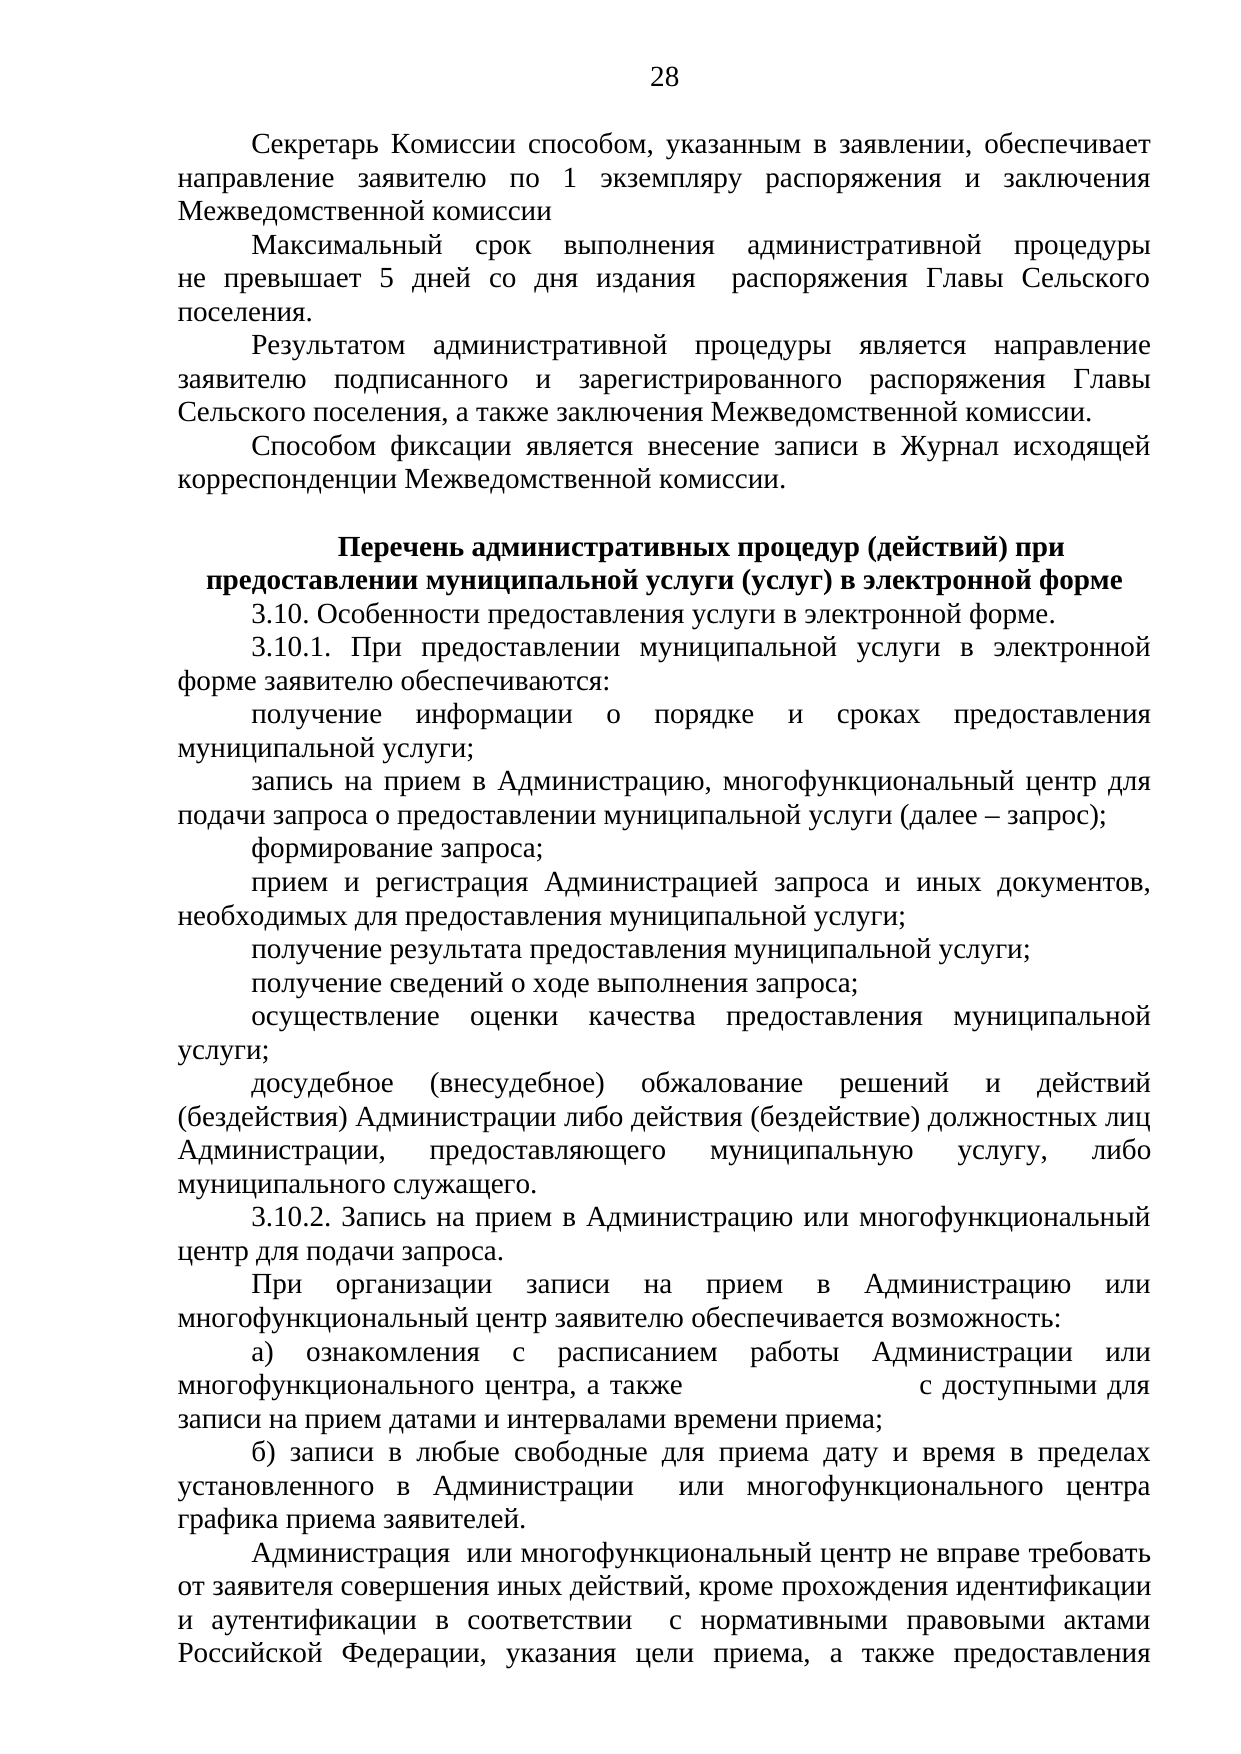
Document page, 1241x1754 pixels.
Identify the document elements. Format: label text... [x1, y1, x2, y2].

text б) записи в любые свободные для приема дату и время в пределах установленного в Администрации или многофункционального центра графика приема заявителей. [177, 1434, 1152, 1535]
text а) ознакомления с расписанием работы Администрации или многофункционального центра, а также с доступными для записи на прием датами и интервалами времени приема; [177, 1334, 1152, 1434]
text осуществление оценки качества предоставления муниципальной услуги; [177, 998, 1152, 1065]
text При организации записи на прием в Администрацию или многофункциональный центр заявителю обеспечивается возможность: [177, 1267, 1152, 1334]
text Максимальный срок выполнения административной процедуры не превышает 5 дней со дня издания распоряжения Главы Сельского поселения. [177, 227, 1152, 327]
text запись на прием в Администрацию, многофункциональный центр для подачи запроса о предоставлении муниципальной услуги (далее – запрос); [177, 763, 1152, 831]
text получение сведений о ходе выполнения запроса; [177, 965, 1152, 998]
text 3.10.2. Запись на прием в Администрацию или многофункциональный центр для подачи запроса. [177, 1199, 1152, 1267]
text Перечень административных процедур (действий) при предоставлении муниципальной услуги (услуг) в электронной форме [177, 529, 1152, 596]
text Секретарь Комиссии способом, указанным в заявлении, обеспечивает направление заявителю по 1 экземпляру распоряжения и заключения Межведомственной комиссии [177, 126, 1152, 227]
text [177, 1535, 1152, 1669]
text прием и регистрация Администрацией запроса и иных документов, необходимых для предоставления муниципальной услуги; [177, 864, 1152, 931]
text Результатом административной процедуры является направление заявителю подписанного и зарегистрированного распоряжения Главы Сельского поселения, а также заключения Межведомственной комиссии. [177, 327, 1152, 428]
text досудебное (внесудебное) обжалование решений и действий (бездействия) Администрации либо действия (бездействие) должностных лиц Администрации, предоставляющего муниципальную услугу, либо муниципального служащего. [177, 1065, 1152, 1199]
text получение результата предоставления муниципальной услуги; [177, 931, 1152, 965]
text 3.10. Особенности предоставления услуги в электронной форме. [177, 596, 1152, 629]
text формирование запроса; [177, 831, 1152, 864]
text Способом фиксации является внесение записи в Журнал исходящей корреспонденции Межведомственной комиссии. [177, 428, 1152, 495]
text получение информации о порядке и сроках предоставления муниципальной услуги; [177, 696, 1152, 763]
text 3.10.1. При предоставлении муниципальной услуги в электронной форме заявителю обеспечиваются: [177, 629, 1152, 696]
